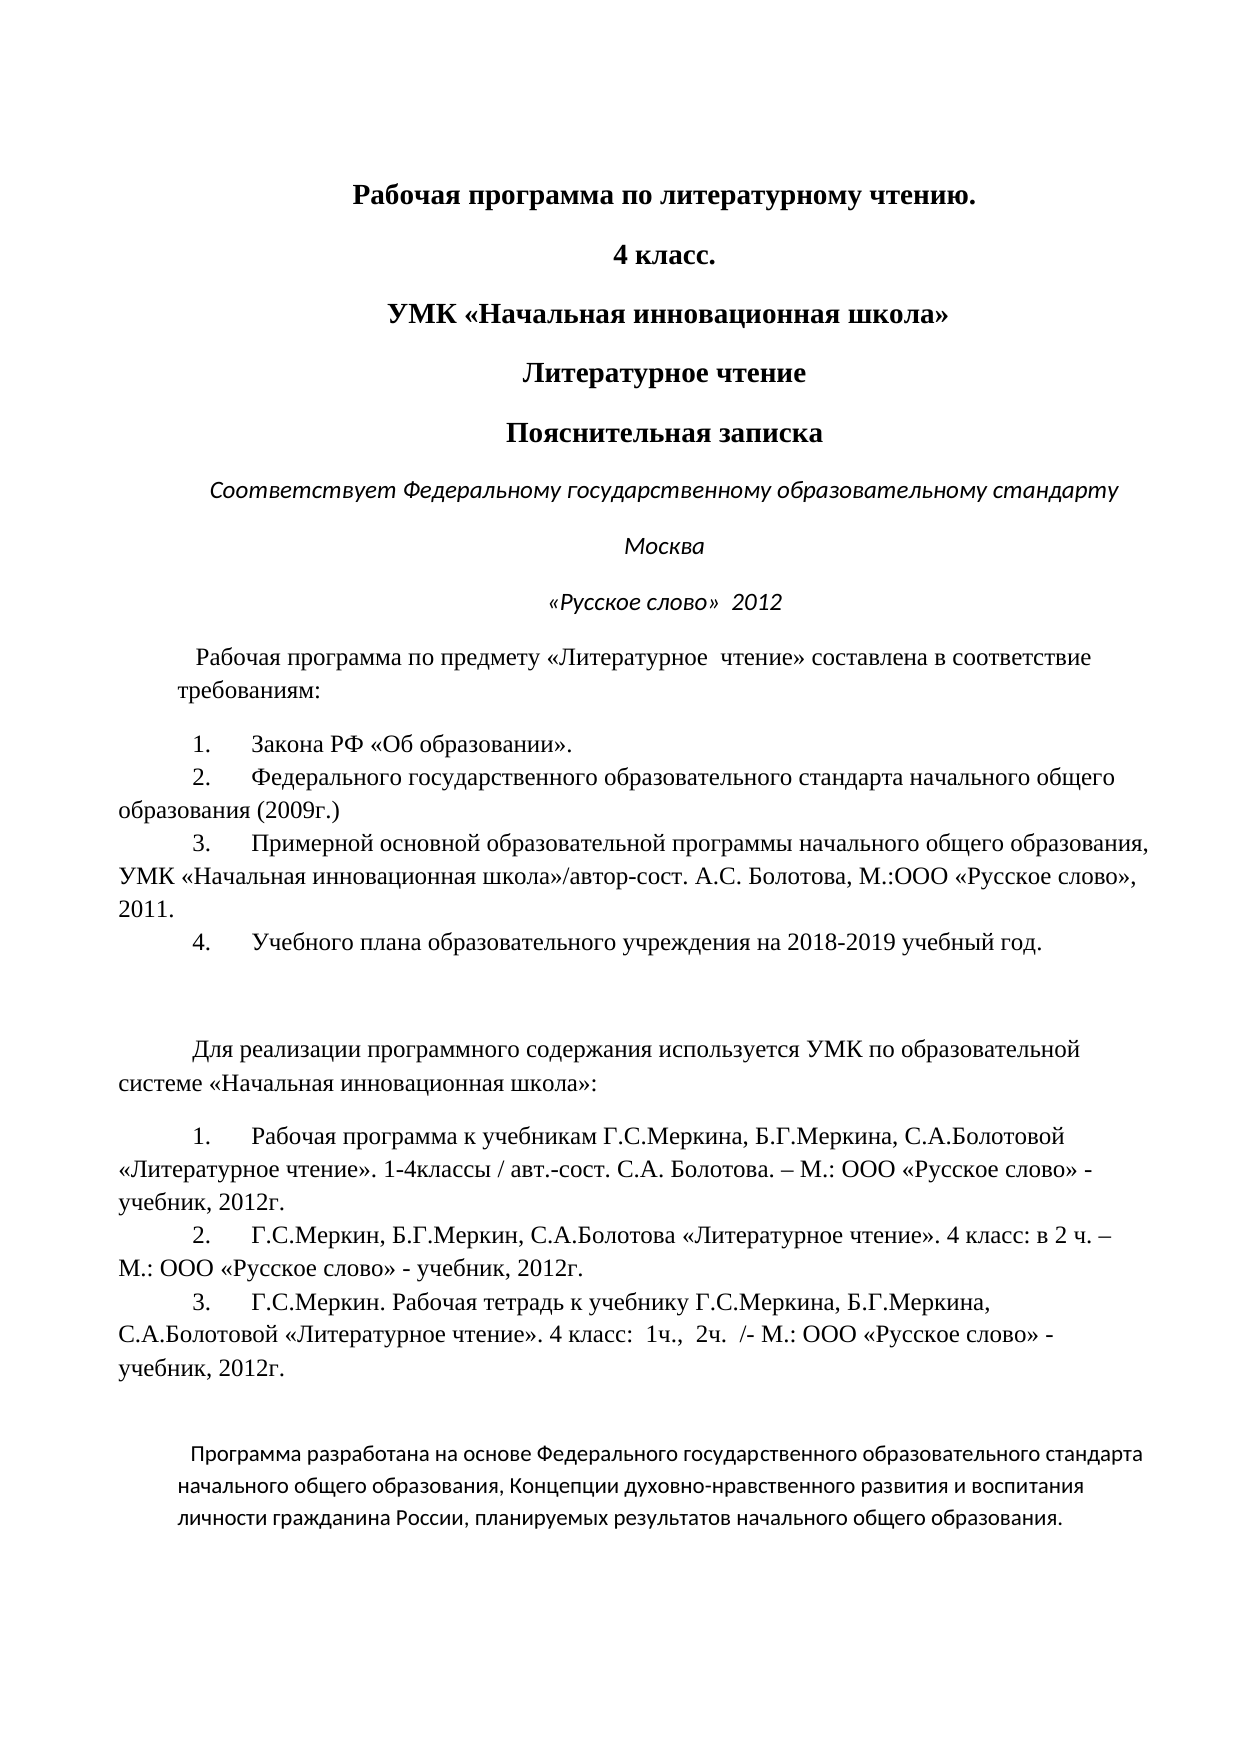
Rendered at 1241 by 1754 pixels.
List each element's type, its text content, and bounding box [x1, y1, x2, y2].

text Москва [177, 530, 1152, 561]
text 4 класс. [177, 237, 1152, 270]
text Программа разработана на основе Федерального государственного образовательного стандарта начального общего образования, Концепции духовно-нравственного развития и воспитания личности гражданина России, планируемых результатов начального общего образования. [177, 1439, 1152, 1531]
list Примерной основной образовательной программы начального общего образования, УМК «Начальная инновационная школа»/автор-сост. А.С. Болотова, М.:ООО «Русское слово», 2011. [118, 828, 1152, 923]
text Литературное чтение [177, 356, 1152, 389]
list Учебного плана образовательного учреждения на 2018-2019 учебный год. [118, 927, 1152, 956]
list Г.С.Меркин. Рабочая тетрадь к учебнику Г.С.Меркина, Б.Г.Меркина, С.А.Болотовой «Литературное чтение». 4 класс: 1ч., 2ч. /- М.: ООО «Русское слово» - учебник, 2012г. [118, 1287, 1152, 1381]
list Г.С.Меркин, Б.Г.Меркин, С.А.Болотова «Литературное чтение». 4 класс: в 2 ч. – М.: ООО «Русское слово» - учебник, 2012г. [118, 1221, 1152, 1282]
list Рабочая программа к учебникам Г.С.Меркина, Б.Г.Меркина, С.А.Болотовой «Литературное чтение». 1-4классы / авт.-сост. С.А. Болотова. – М.: ООО «Русское слово» - учебник, 2012г. [118, 1121, 1152, 1216]
text Пояснительная записка [177, 415, 1152, 448]
text «Русское слово» 2012 [177, 586, 1152, 617]
list Закона РФ «Об образовании». [118, 729, 1152, 757]
text Рабочая программа по предмету «Литературное чтение» составлена в соответствие требованиям: [177, 642, 1152, 704]
text Для реализации программного содержания используется УМК по образовательной системе «Начальная инновационная школа»: [118, 1034, 1152, 1096]
text Соответствует Федеральному государственному образовательному стандарту [177, 474, 1152, 505]
text УМК «Начальная инновационная школа» [177, 296, 1152, 330]
list Федерального государственного образовательного стандарта начального общего образования (2009г.) [118, 762, 1152, 823]
text Рабочая программа по литературному чтению. [177, 177, 1152, 211]
